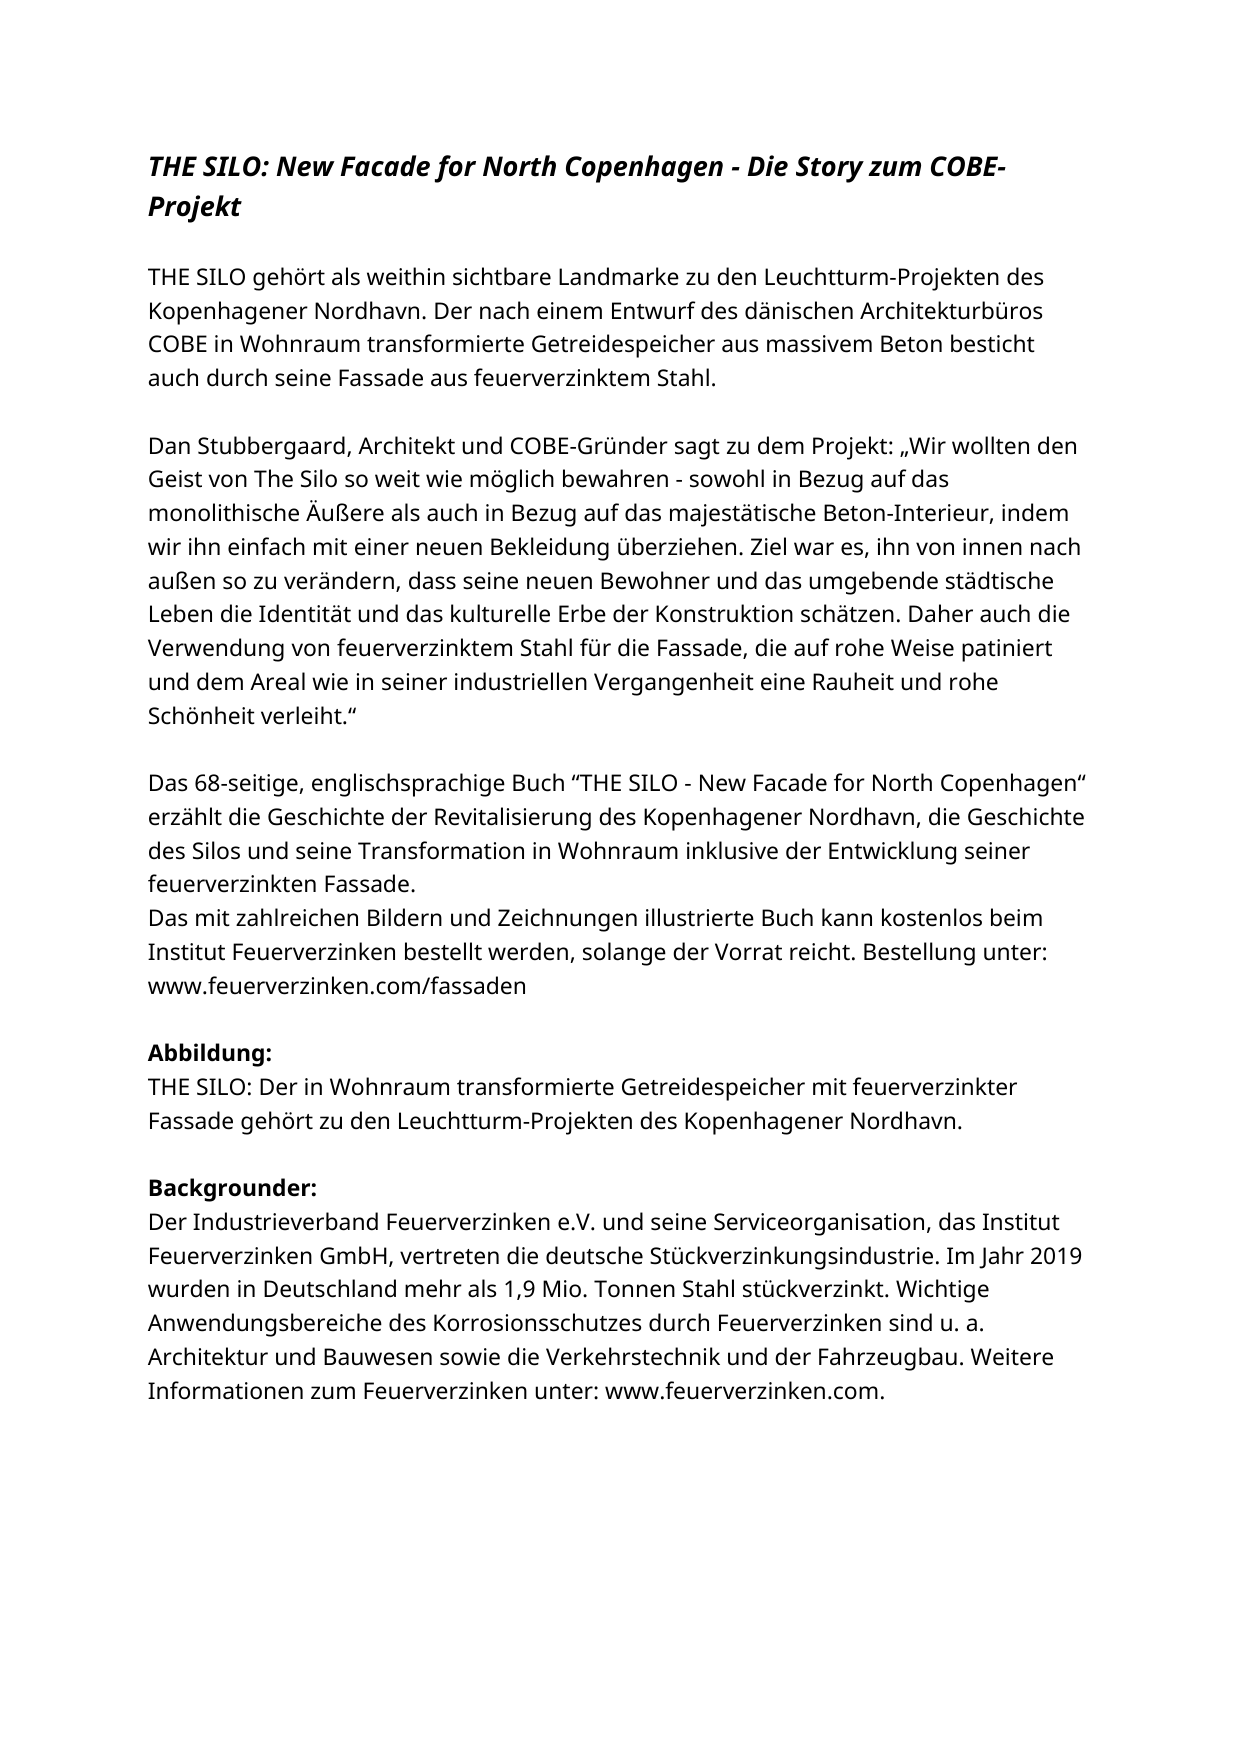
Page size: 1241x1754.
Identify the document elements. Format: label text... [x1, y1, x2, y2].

text Der Industrieverband Feuerverzinken e.V. und seine Serviceorganisation, das Institut Feuerverzinken GmbH, vertreten die deutsche Stückverzinkungsindustrie. Im Jahr 2019 wurden in Deutschland mehr als 1,9 Mio. Tonnen Stahl stückverzinkt. Wichtige Anwendungsbereiche des Korrosionsschutzes durch Feuerverzinken sind u. a. Architektur und Bauwesen sowie die Verkehrstechnik und der Fahrzeugbau. Weitere Informationen zum Feuerverzinken unter: www.feuerverzinken.com. [148, 1206, 1093, 1406]
text Das mit zahlreichen Bildern und Zeichnungen illustrierte Buch kann kostenlos beim Institut Feuerverzinken bestellt werden, solange der Vorrat reicht. Bestellung unter: www.feuerverzinken.com/fassaden [148, 902, 1093, 1001]
text Dan Stubbergaard, Architekt und COBE-Gründer sagt zu dem Projekt: „Wir wollten den Geist von The Silo so weit wie möglich bewahren - sowohl in Bezug auf das monolithische Äußere als auch in Bezug auf das majestätische Beton-Interieur, indem wir ihn einfach mit einer neuen Bekleidung überziehen. Ziel war es, ihn von innen nach außen so zu verändern, dass seine neuen Bewohner und das umgebende städtische Leben die Identität und das kulturelle Erbe der Konstruktion schätzen. Daher auch die Verwendung von feuerverzinktem Stahl für die Fassade, die auf rohe Weise patiniert und dem Areal wie in seiner industriellen Vergangenheit eine Rauheit und rohe Schönheit verleiht.“ [148, 430, 1093, 731]
text THE SILO: Der in Wohnraum transformierte Getreidespeicher mit feuerverzinkter Fassade gehört zu den Leuchtturm-Projekten des Kopenhagener Nordhavn. [148, 1071, 1093, 1136]
text THE SILO gehört als weithin sichtbare Landmarke zu den Leuchtturm-Projekten des Kopenhagener Nordhavn. Der nach einem Entwurf des dänischen Architekturbüros COBE in Wohnraum transformierte Getreidespeicher aus massivem Beton besticht auch durch seine Fassade aus feuerverzinktem Stahl. [148, 261, 1093, 393]
text THE SILO: New Facade for North Copenhagen - Die Story zum COBE-Projekt [148, 148, 1093, 224]
text Das 68-seitige, englischsprachige Buch “THE SILO - New Facade for North Copenhagen“ erzählt die Geschichte der Revitalisierung des Kopenhagener Nordhavn, die Geschichte des Silos und seine Transformation in Wohnraum inklusive der Entwicklung seiner feuerverzinkten Fassade. [148, 767, 1093, 900]
text Backgrounder: [148, 1172, 1093, 1203]
text Abbildung: [148, 1037, 1093, 1068]
